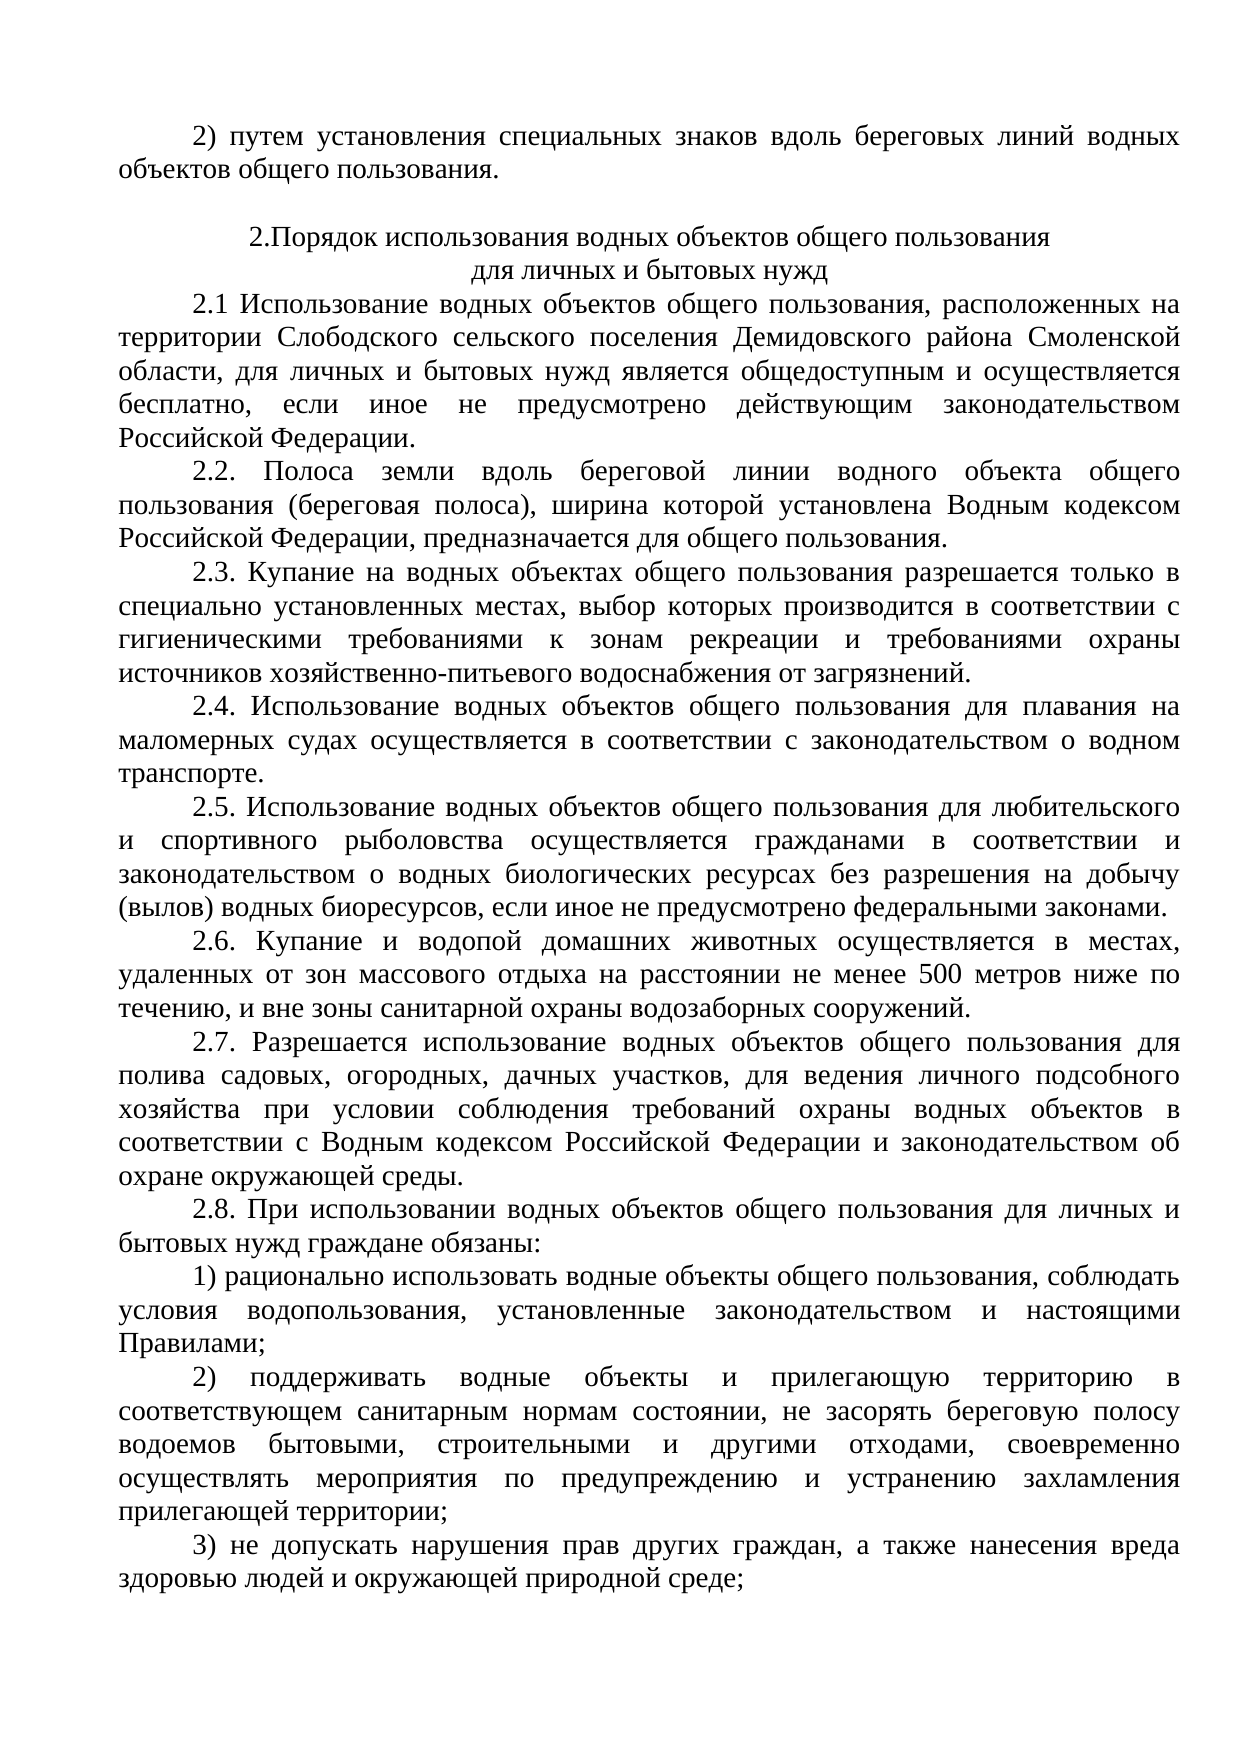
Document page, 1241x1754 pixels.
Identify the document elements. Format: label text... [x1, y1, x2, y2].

text 2) путем установления специальных знаков вдоль береговых линий водных объектов общего пользования. [118, 118, 1181, 185]
text для личных и бытовых нужд [118, 252, 1181, 286]
text 2.1 Использование водных объектов общего пользования, расположенных на территории Слободского сельского поселения Демидовского района Смоленской области, для личных и бытовых нужд является общедоступным и осуществляется бесплатно, если иное не предусмотрено действующим законодательством Российской Федерации. [118, 286, 1181, 453]
text 2.2. Полоса земли вдоль береговой линии водного объекта общего пользования (береговая полоса), ширина которой установлена Водным кодексом Российской Федерации, предназначается для общего пользования. [118, 453, 1181, 554]
text 2.5. Использование водных объектов общего пользования для любительского и спортивного рыболовства осуществляется гражданами в соответствии и законодательством о водных биологических ресурсах без разрешения на добычу (вылов) водных биоресурсов, если иное не предусмотрено федеральными законами. [118, 789, 1181, 923]
text 2.4. Использование водных объектов общего пользования для плавания на маломерных судах осуществляется в соответствии с законодательством о водном транспорте. [118, 688, 1181, 789]
text 2.3. Купание на водных объектах общего пользования разрешается только в специально установленных местах, выбор которых производится в соответствии с гигиеническими требованиями к зонам рекреации и требованиями охраны источников хозяйственно-питьевого водоснабжения от загрязнений. [118, 554, 1181, 688]
text 2.7. Разрешается использование водных объектов общего пользования для полива садовых, огородных, дачных участков, для ведения личного подсобного хозяйства при условии соблюдения требований охраны водных объектов в соответствии с Водным кодексом Российской Федерации и законодательством об охране окружающей среды. [118, 1024, 1181, 1191]
text 2) поддерживать водные объекты и прилегающую территорию в соответствующем санитарным нормам состоянии, не засорять береговую полосу водоемов бытовыми, строительными и другими отходами, своевременно осуществлять мероприятия по предупреждению и устранению захламления прилегающей территории; [118, 1359, 1181, 1527]
text 3) не допускать нарушения прав других граждан, а также нанесения вреда здоровью людей и окружающей природной среде; [118, 1527, 1181, 1594]
text 2.Порядок использования водных объектов общего пользования [118, 219, 1181, 252]
text 1) рационально использовать водные объекты общего пользования, соблюдать условия водопользования, установленные законодательством и настоящими Правилами; [118, 1258, 1181, 1359]
text 2.8. При использовании водных объектов общего пользования для личных и бытовых нужд граждане обязаны: [118, 1191, 1181, 1258]
text 2.6. Купание и водопой домашних животных осуществляется в местах, удаленных от зон массового отдыха на расстоянии не менее 500 метров ниже по течению, и вне зоны санитарной охраны водозаборных сооружений. [118, 923, 1181, 1024]
